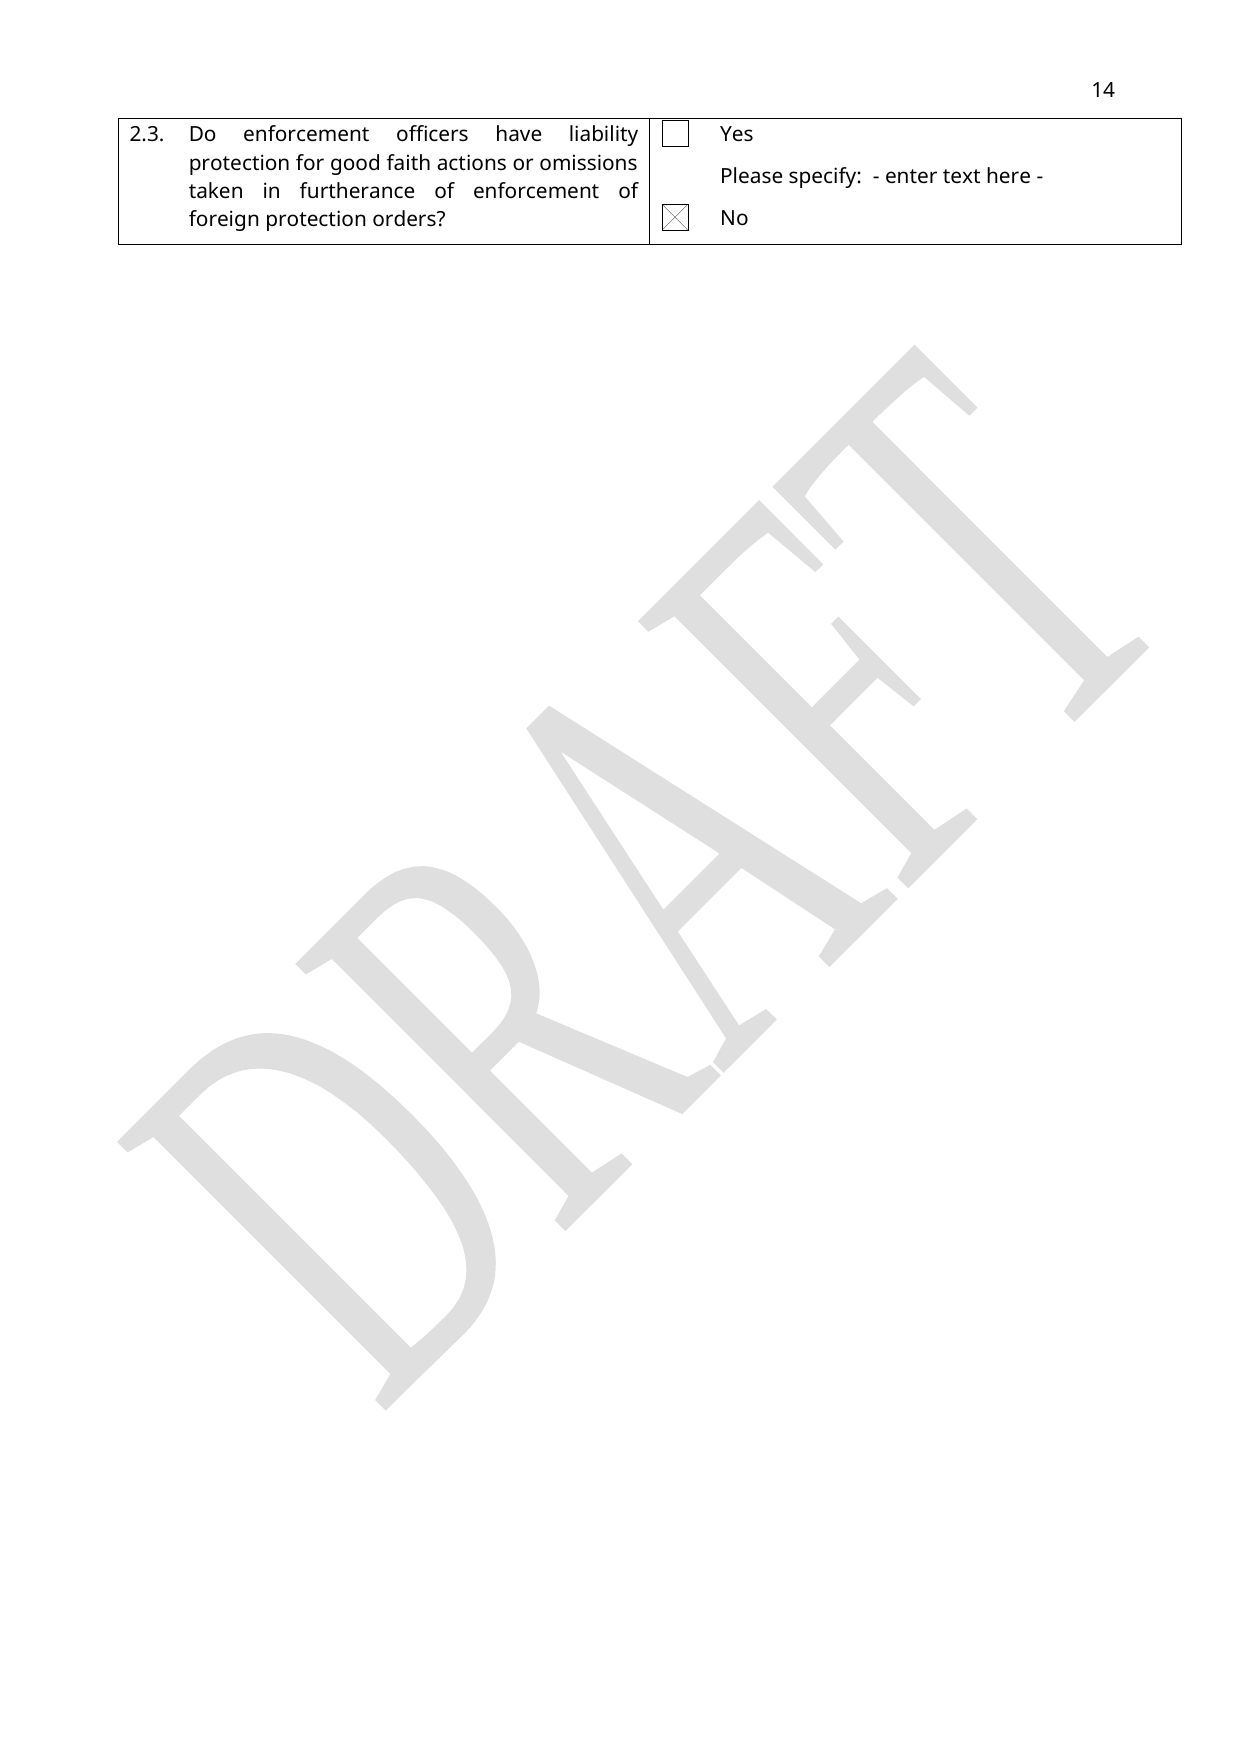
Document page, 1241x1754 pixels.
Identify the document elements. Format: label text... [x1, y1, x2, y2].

table_cell 2.3. Do enforcement officers have liability protection for good faith actions or omissions taken in furtherance of enforcement of foreign protection orders? [119, 119, 649, 244]
table_cell No [650, 202, 1181, 244]
table_cell Please specify: - enter text here - [650, 160, 1181, 202]
table_cell Yes [650, 119, 1181, 160]
